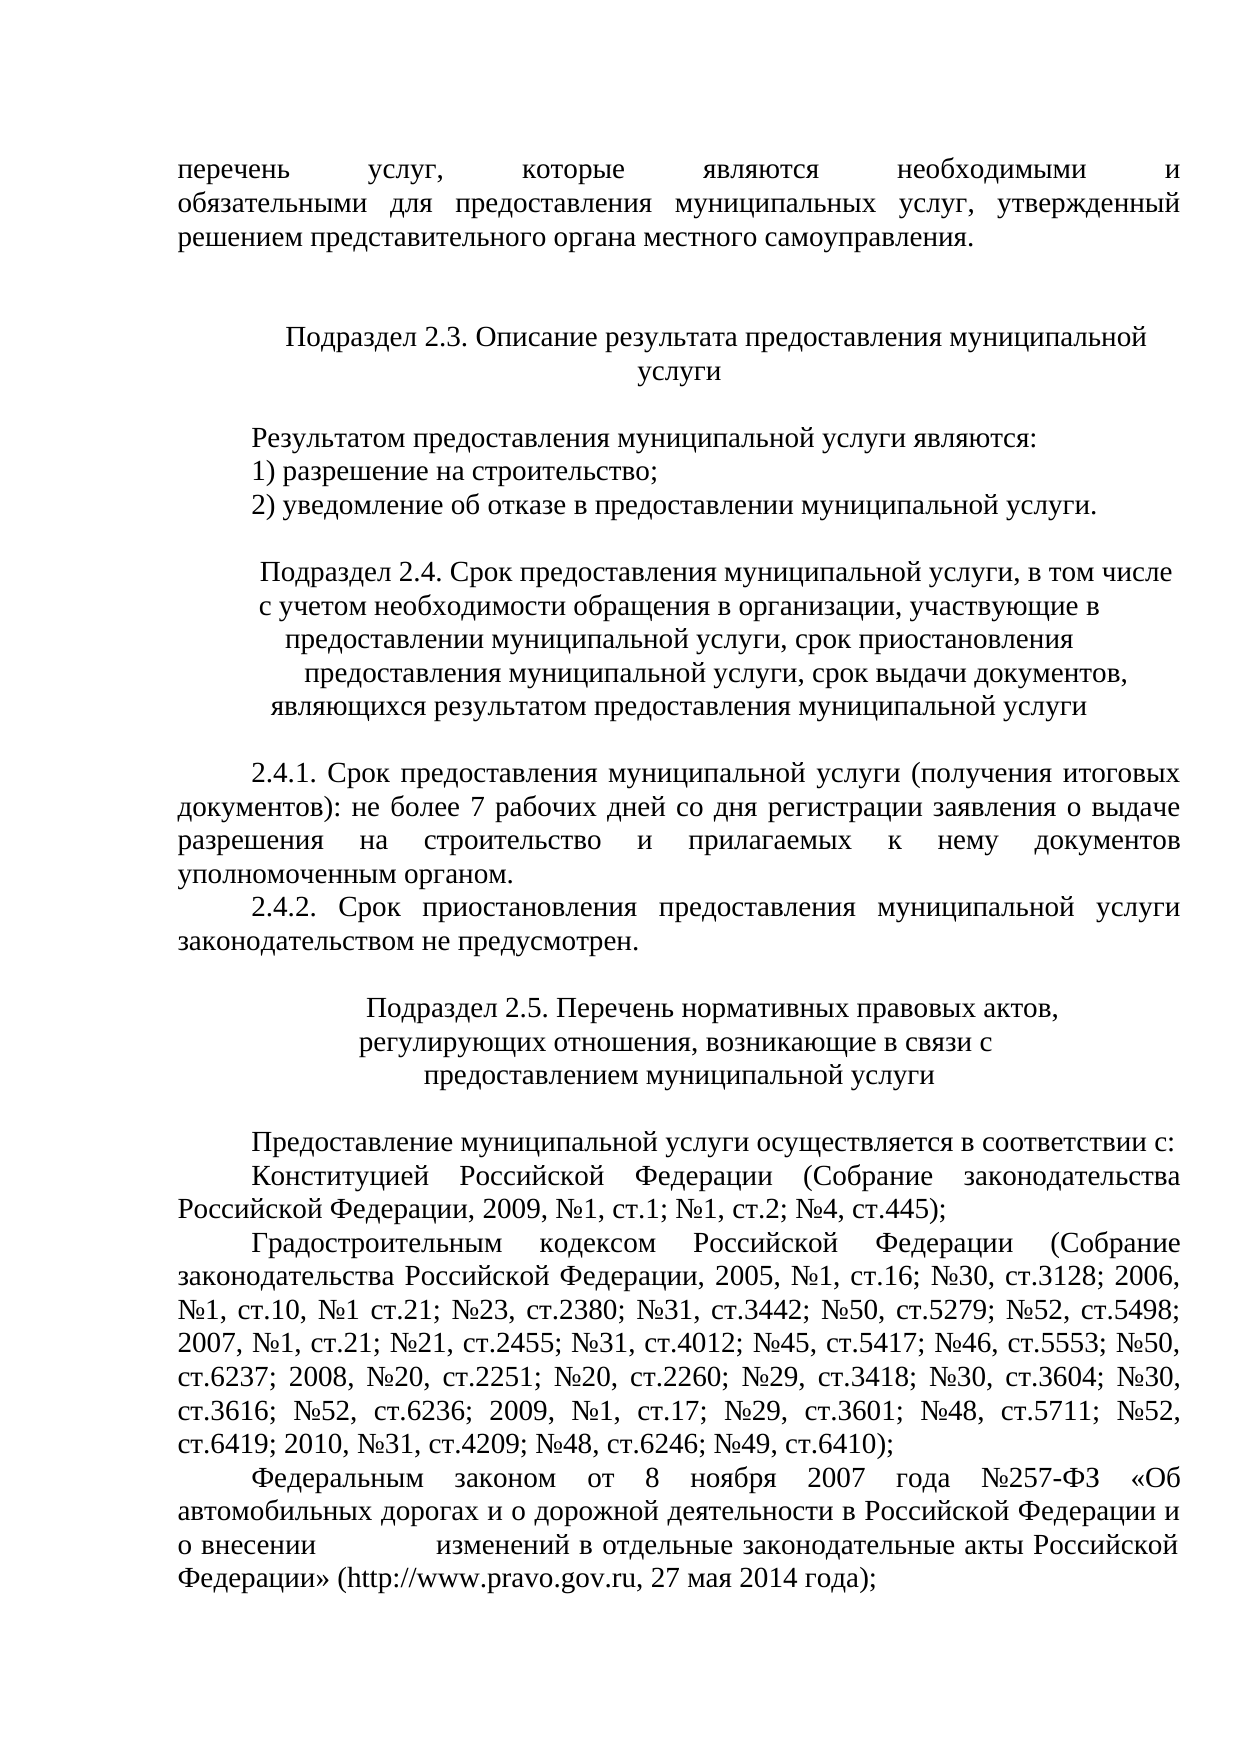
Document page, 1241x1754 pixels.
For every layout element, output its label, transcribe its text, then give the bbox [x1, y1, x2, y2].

text Предоставление муниципальной услуги осуществляется в соответствии с: [177, 1124, 1181, 1158]
text Результатом предоставления муниципальной услуги являются: [177, 420, 1181, 453]
text предоставления муниципальной услуги, срок выдачи документов, являющихся результатом предоставления муниципальной услуги [177, 655, 1181, 722]
text Федеральным законом от 8 ноября 2007 года №257-ФЗ «Об автомобильных дорогах и о дорожной деятельности в Российской Федерации и о внесении изменений в отдельные законодательные акты Российской Федерации» (http://www.pravo.gov.ru, 27 мая 2014 года); [177, 1460, 1181, 1594]
text Подраздел 2.4. Срок предоставления муниципальной услуги, в том числе с учетом необходимости обращения в организации, участвующие в предоставлении муниципальной услуги, срок приостановления [177, 554, 1181, 655]
text Конституцией Российской Федерации (Собрание законодательства Российской Федерации, 2009, №1, ст.1; №1, ст.2; №4, ст.445); [177, 1158, 1181, 1225]
text Подраздел 2.5. Перечень нормативных правовых актов, регулирующих отношения, возникающие в связи с предоставлением муниципальной услуги [177, 990, 1181, 1091]
text 1) разрешение на строительство; [177, 453, 1181, 487]
text Подраздел 2.3. Описание результата предоставления муниципальной услуги [177, 319, 1181, 386]
text 2.4.2. Срок приостановления предоставления муниципальной услуги законодательством не предусмотрен. [177, 889, 1181, 957]
text Градостроительным кодексом Российской Федерации (Собрание законодательства Российской Федерации, 2005, №1, ст.16; №30, ст.3128; 2006, №1, ст.10, №1 ст.21; №23, ст.2380; №31, ст.3442; №50, ст.5279; №52, ст.5498; 2007, №1, ст.21; №21, ст.2455; №31, ст.4012; №45, ст.5417; №46, ст.5553; №50, ст.6237; 2008, №20, ст.2251; №20, ст.2260; №29, ст.3418; №30, ст.3604; №30, ст.3616; №52, ст.6236; 2009, №1, ст.17; №29, ст.3601; №48, ст.5711; №52, ст.6419; 2010, №31, ст.4209; №48, ст.6246; №49, ст.6410); [177, 1225, 1181, 1460]
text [177, 152, 1181, 252]
text 2.4.1. Срок предоставления муниципальной услуги (получения итоговых документов): не более 7 рабочих дней со дня регистрации заявления о выдаче разрешения на строительство и прилагаемых к нему документов уполномоченным органом. [177, 755, 1181, 889]
text 2) уведомление об отказе в предоставлении муниципальной услуги. [177, 487, 1181, 521]
